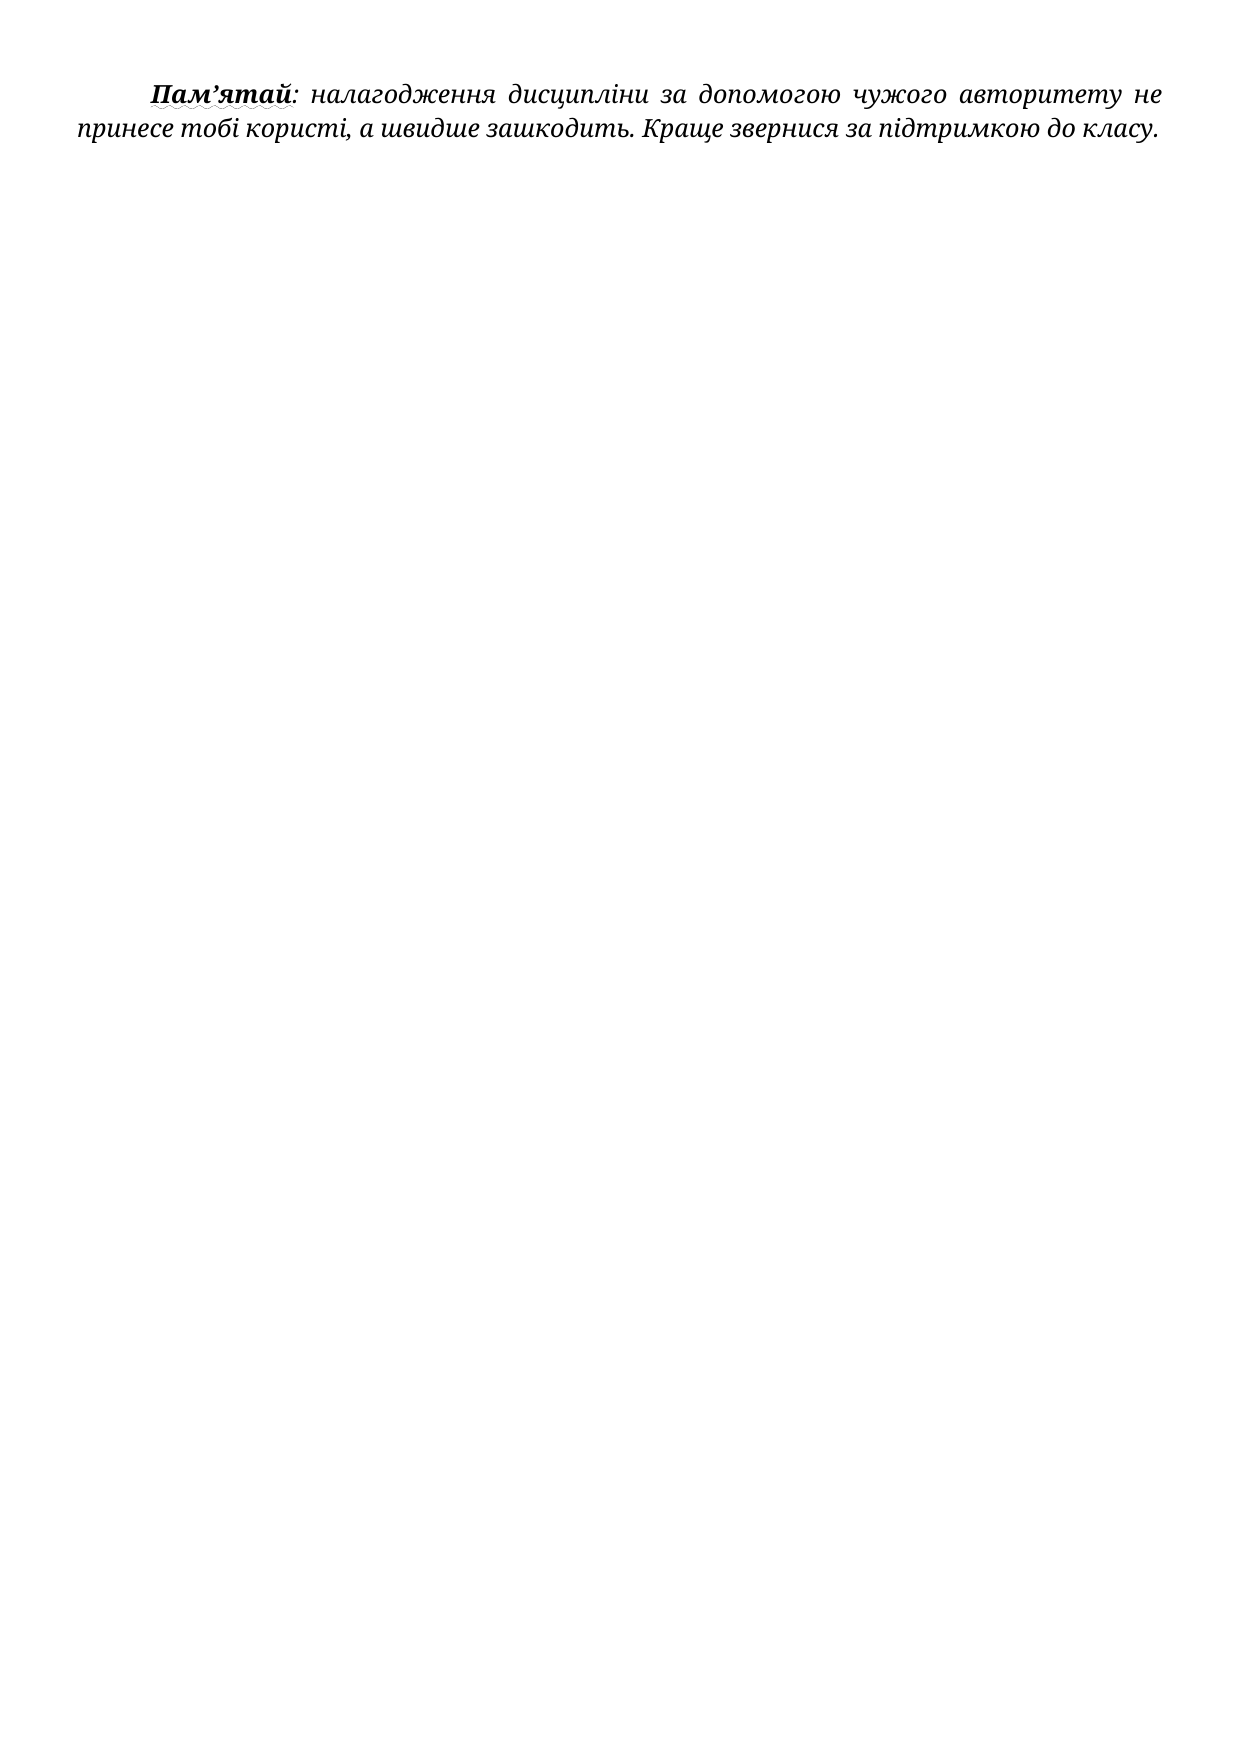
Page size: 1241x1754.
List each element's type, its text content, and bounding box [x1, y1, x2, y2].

text Пам’ятай: налагодження дисципліни за допомогою чужого авторитету не принесе тобі користі, а швидше зашкодить. Краще звернися за підтримкою до класу. [77, 77, 1163, 145]
